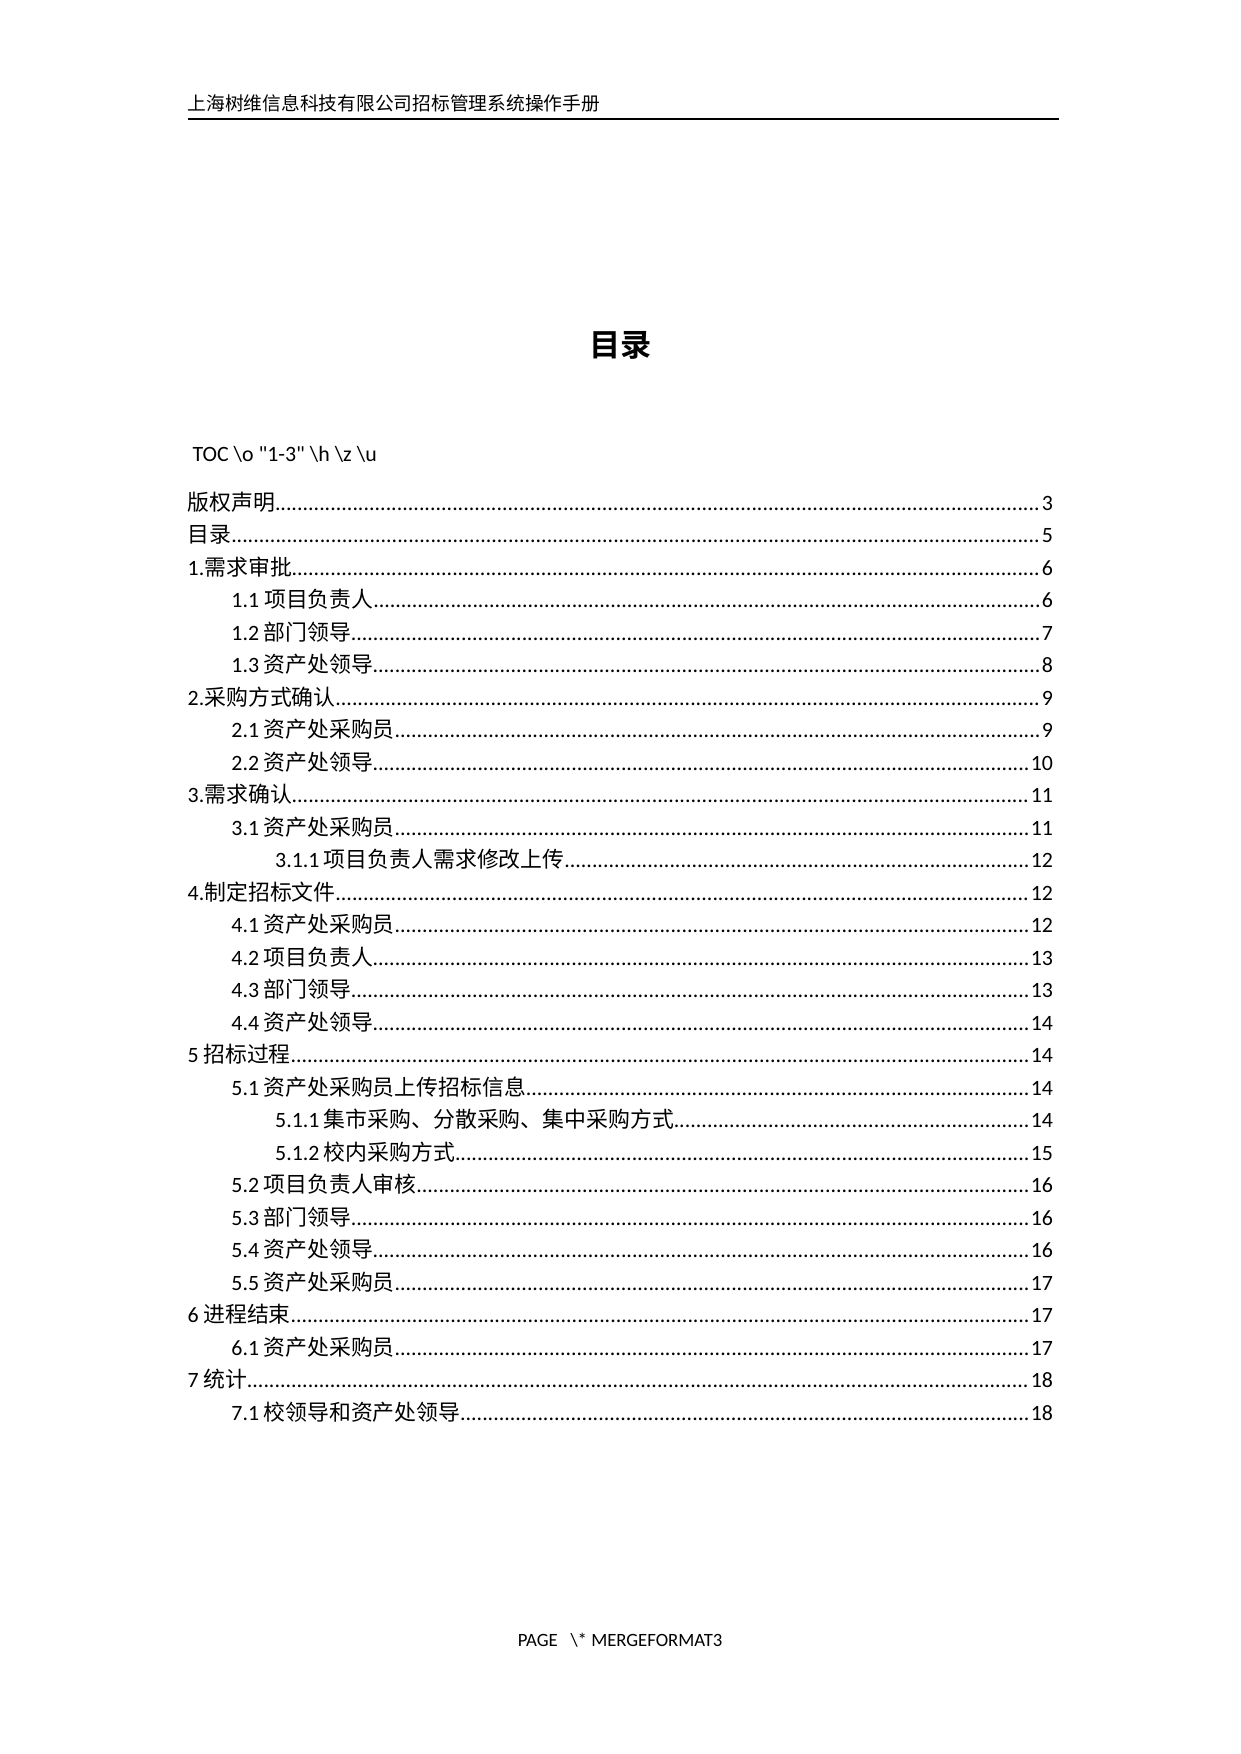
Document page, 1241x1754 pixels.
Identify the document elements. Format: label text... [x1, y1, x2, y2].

subtitle 目录 [187, 311, 1053, 376]
